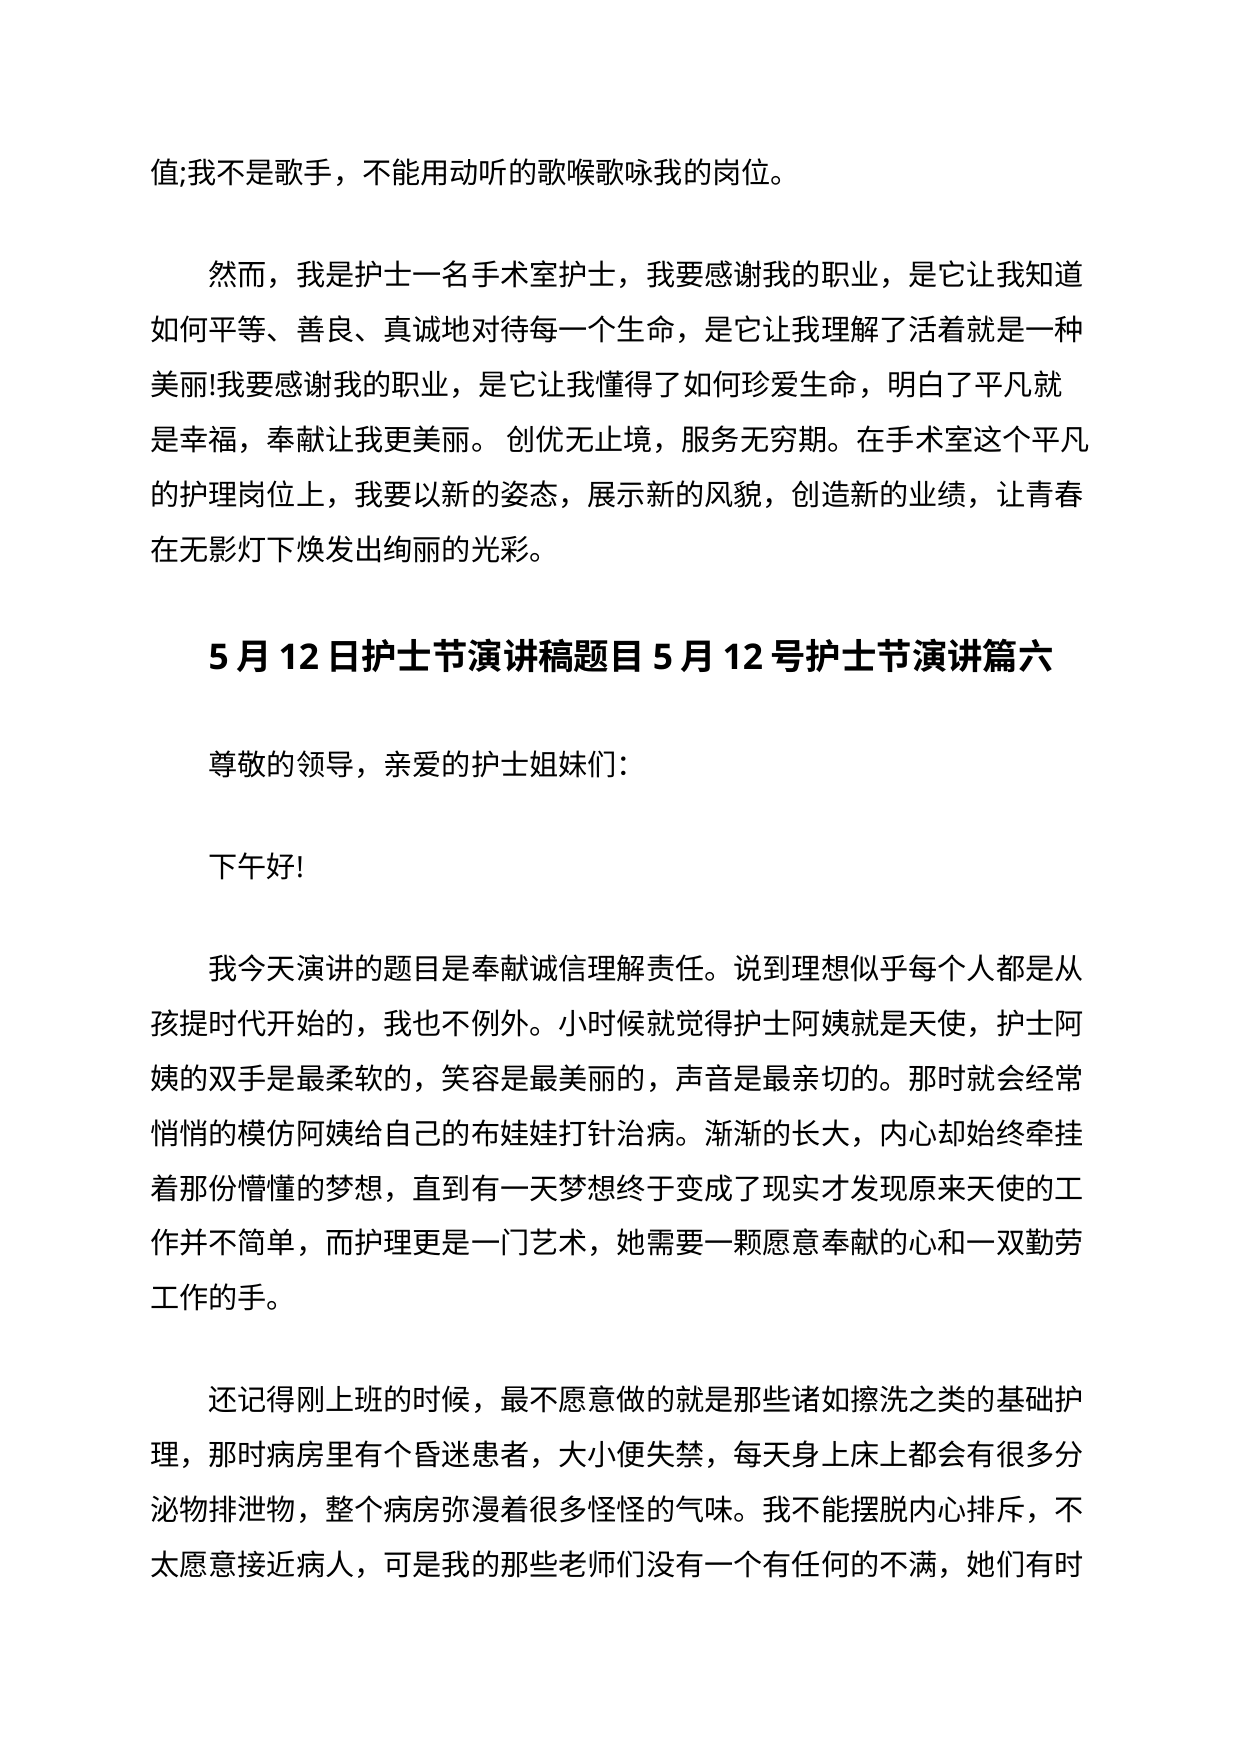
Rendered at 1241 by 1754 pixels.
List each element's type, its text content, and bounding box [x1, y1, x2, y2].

text 我今天演讲的题目是奉献诚信理解责任。说到理想似乎每个人都是从孩提时代开始的，我也不例外。小时候就觉得护士阿姨就是天使，护士阿姨的双手是最柔软的，笑容是最美丽的，声音是最亲切的。那时就会经常悄悄的模仿阿姨给自己的布娃娃打针治病。渐渐的长大，内心却始终牵挂着那份懵懂的梦想，直到有一天梦想终于变成了现实才发现原来天使的工作并不简单，而护理更是一门艺术，她需要一颗愿意奉献的心和一双勤劳工作的手。 [150, 946, 1090, 1317]
text 5月12日护士节演讲稿题目 5月12号护士节演讲篇六 [150, 628, 1090, 680]
text 尊敬的领导，亲爱的护士姐妹们： [150, 742, 1090, 784]
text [150, 1377, 1090, 1584]
text 然而，我是护士一名手术室护士，我要感谢我的职业，是它让我知道如何平等、善良、真诚地对待每一个生命，是它让我理解了活着就是一种美丽!我要感谢我的职业，是它让我懂得了如何珍爱生命，明白了平凡就是幸福，奉献让我更美丽。 创优无止境，服务无穷期。在手术室这个平凡的护理岗位上，我要以新的姿态，展示新的风貌，创造新的业绩，让青春在无影灯下焕发出绚丽的光彩。 [150, 252, 1090, 569]
text 下午好! [150, 844, 1090, 886]
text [150, 150, 1090, 192]
